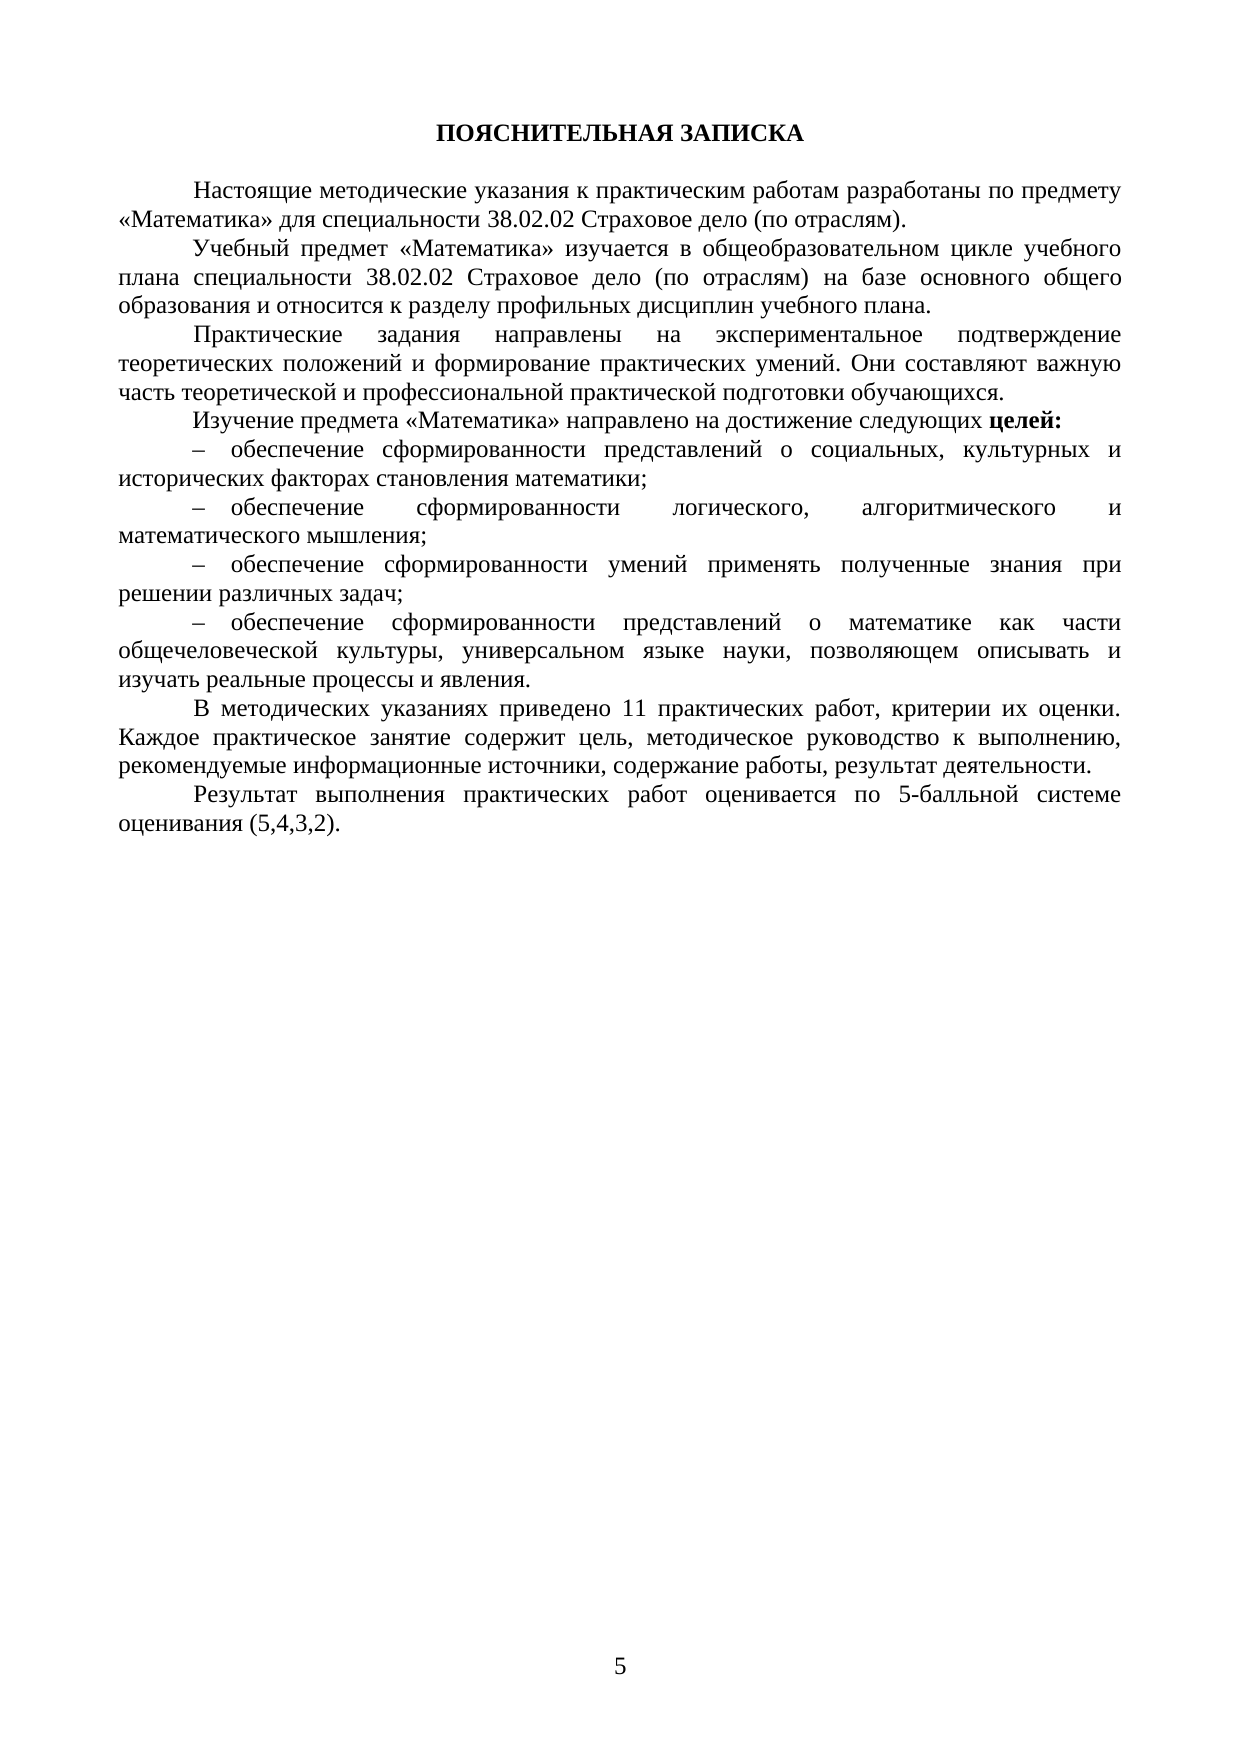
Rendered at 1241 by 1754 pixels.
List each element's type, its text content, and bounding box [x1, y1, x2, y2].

text Результат выполнения практических работ оценивается по 5-балльной системе оценивания (5,4,3,2). [118, 779, 1122, 837]
list обеспечение сформированности представлений о социальных, культурных и исторических факторах становления математики; [118, 434, 1122, 492]
list обеспечение сформированности представлений о математике как части общечеловеческой культуры, универсальном языке науки, позволяющем описывать и изучать реальные процессы и явления. [118, 607, 1122, 693]
text В методических указаниях приведено 11 практических работ, критерии их оценки. Каждое практическое занятие содержит цель, методическое руководство к выполнению, рекомендуемые информационные источники, содержание работы, результат деятельности. [118, 693, 1122, 779]
text Практические задания направлены на экспериментальное подтверждение теоретических положений и формирование практических умений. Они составляют важную часть теоретической и профессиональной практической подготовки обучающихся. [118, 319, 1122, 406]
text ПОЯСНИТЕЛЬНАЯ ЗАПИСКА [112, 118, 1122, 147]
text Учебный предмет «Математика» изучается в общеобразовательном цикле учебного плана специальности 38.02.02 Страховое дело (по отраслям) на базе основного общего образования и относится к разделу профильных дисциплин учебного плана. [118, 233, 1122, 319]
text Настоящие методические указания к практическим работам разработаны по предмету «Математика» для специальности 38.02.02 Страховое дело (по отраслям). [118, 176, 1122, 233]
list обеспечение сформированности умений применять полученные знания при решении различных задач; [118, 549, 1122, 607]
text Изучение предмета «Математика» направлено на достижение следующих целей: [118, 406, 1122, 434]
list обеспечение сформированности логического, алгоритмического и математического мышления; [118, 492, 1122, 549]
